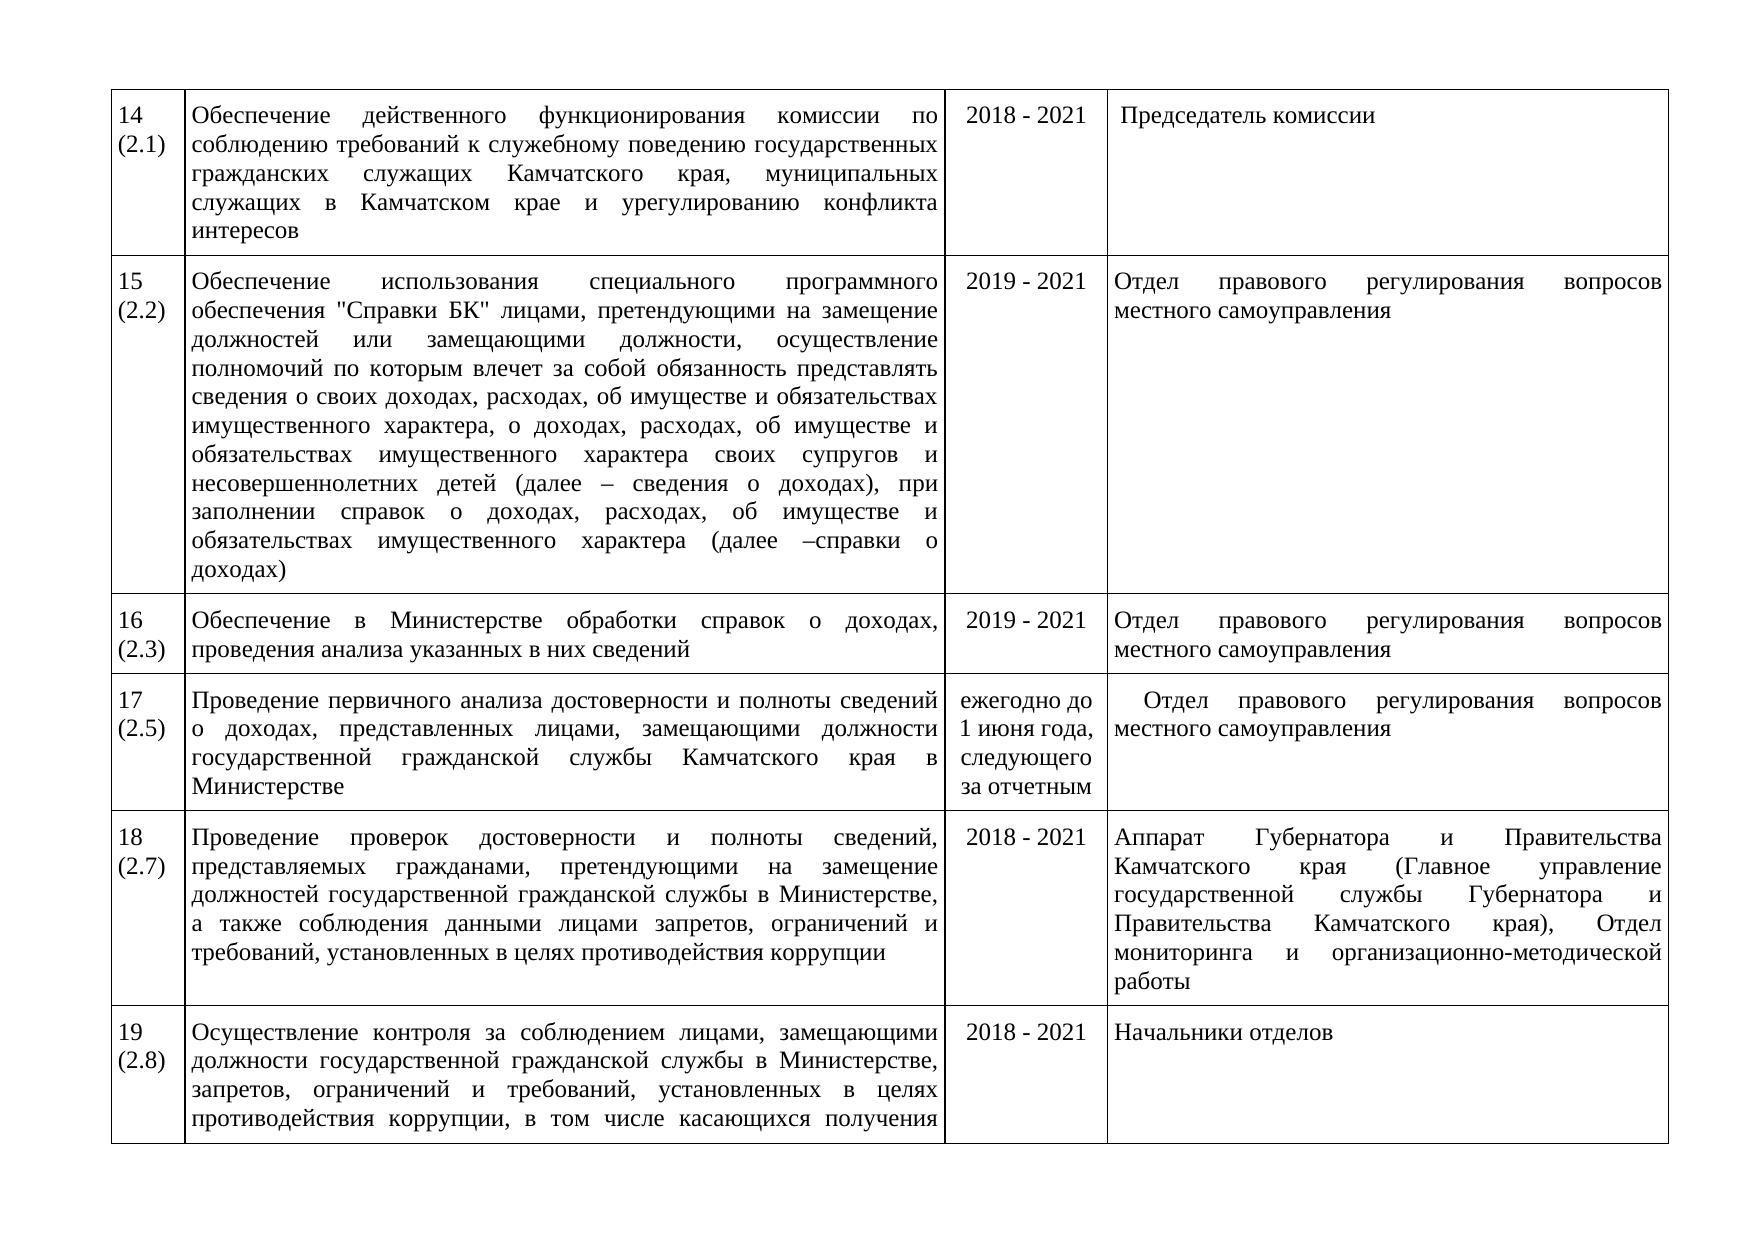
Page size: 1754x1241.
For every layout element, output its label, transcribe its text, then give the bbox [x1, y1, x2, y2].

table_cell Председатель комиссии [1108, 90, 1668, 255]
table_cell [186, 1006, 944, 1142]
table_cell Обеспечение действенного функционирования комиссии по соблюдению требований к служебному поведению государственных гражданских служащих Камчатского края, муниципальных служащих в Камчатском крае и урегулированию конфликта интересов [186, 90, 944, 255]
table_cell Начальники отделов [1108, 1006, 1668, 1142]
table_cell Отдел правового регулирования вопросов местного самоуправления [1108, 594, 1668, 673]
table_cell Отдел правового регулирования вопросов местного самоуправления [1108, 256, 1668, 593]
table_cell 17 (2.5) [112, 674, 184, 810]
table_cell 2019 - 2021 [946, 256, 1107, 593]
table_cell Проведение первичного анализа достоверности и полноты сведений о доходах, представленных лицами, замещающими должности государственной гражданской службы Камчатского края в Министерстве [186, 674, 944, 810]
table_cell 15 (2.2) [112, 256, 184, 593]
table_cell 2018 - 2021 [946, 90, 1107, 255]
table_cell 19 (2.8) [112, 1006, 184, 1142]
table_cell 2018 - 2021 [946, 811, 1107, 1005]
table_cell Отдел правового регулирования вопросов местного самоуправления [1108, 674, 1668, 810]
table_cell Обеспечение в Министерстве обработки справок о доходах, проведения анализа указанных в них сведений [186, 594, 944, 673]
table_cell Проведение проверок достоверности и полноты сведений, представляемых гражданами, претендующими на замещение должностей государственной гражданской службы в Министерстве, а также соблюдения данными лицами запретов, ограничений и требований, установленных в целях противодействия коррупции [186, 811, 944, 1005]
table_cell Аппарат Губернатора и Правительства Камчатского края (Главное управление государственной службы Губернатора и Правительства Камчатского края), Отдел мониторинга и организационно-методической работы [1108, 811, 1668, 1005]
table_cell 14 (2.1) [112, 90, 184, 255]
table_cell 16 (2.3) [112, 594, 184, 673]
table_cell 18 (2.7) [112, 811, 184, 1005]
table_cell 2019 - 2021 [946, 594, 1107, 673]
table_cell ежегодно до 1 июня года, следующего за отчетным [946, 674, 1107, 810]
table_cell 2018 - 2021 [946, 1006, 1107, 1142]
table_cell Обеспечение использования специального программного обеспечения "Справки БК" лицами, претендующими на замещение должностей или замещающими должности, осуществление полномочий по которым влечет за собой обязанность представлять сведения о своих доходах, расходах, об имуществе и обязательствах имущественного характера, о доходах, расходах, об имуществе и обязательствах имущественного характера своих супругов и несовершеннолетних детей (далее – сведения о доходах), при заполнении справок о доходах, расходах, об имуществе и обязательствах имущественного характера (далее –справки о доходах) [186, 256, 944, 593]
